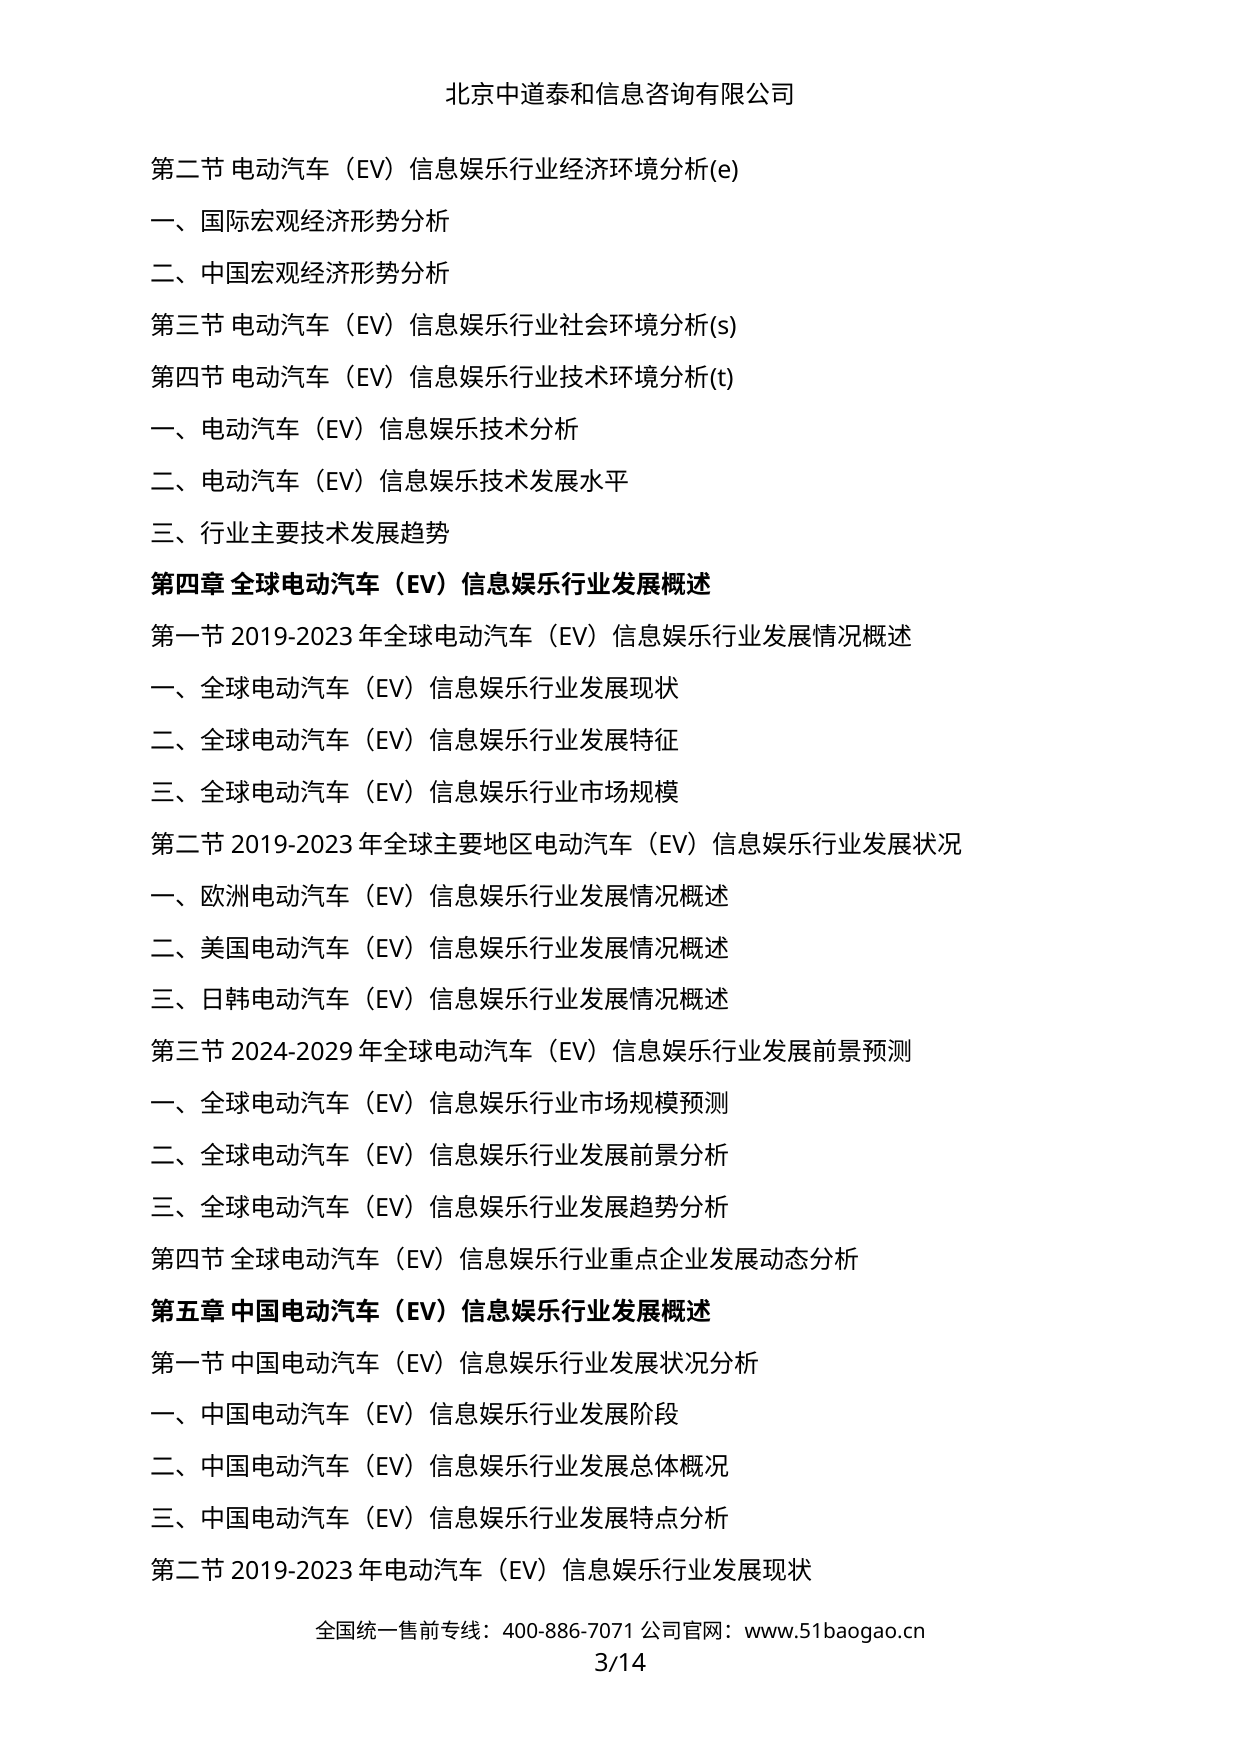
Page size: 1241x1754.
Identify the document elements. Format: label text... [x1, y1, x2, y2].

text 第一节 2019-2023年全球电动汽车（EV）信息娱乐行业发展情况概述 [150, 617, 1090, 653]
text 一、欧洲电动汽车（EV）信息娱乐行业发展情况概述 [150, 876, 1090, 912]
text 三、日韩电动汽车（EV）信息娱乐行业发展情况概述 [150, 980, 1090, 1016]
text 二、全球电动汽车（EV）信息娱乐行业发展特征 [150, 721, 1090, 757]
text 第二节 2019-2023年电动汽车（EV）信息娱乐行业发展现状 [150, 1551, 1090, 1587]
text 三、中国电动汽车（EV）信息娱乐行业发展特点分析 [150, 1499, 1090, 1535]
text 一、国际宏观经济形势分析 [150, 202, 1090, 238]
text 二、中国电动汽车（EV）信息娱乐行业发展总体概况 [150, 1447, 1090, 1483]
text 第三节 电动汽车（EV）信息娱乐行业社会环境分析(s) [150, 306, 1090, 342]
text 二、美国电动汽车（EV）信息娱乐行业发展情况概述 [150, 928, 1090, 964]
text 三、全球电动汽车（EV）信息娱乐行业市场规模 [150, 772, 1090, 809]
text 一、电动汽车（EV）信息娱乐技术分析 [150, 409, 1090, 446]
text 第一节 中国电动汽车（EV）信息娱乐行业发展状况分析 [150, 1343, 1090, 1379]
text 二、电动汽车（EV）信息娱乐技术发展水平 [150, 461, 1090, 497]
text 第二节 2019-2023年全球主要地区电动汽车（EV）信息娱乐行业发展状况 [150, 824, 1090, 861]
text 一、全球电动汽车（EV）信息娱乐行业市场规模预测 [150, 1084, 1090, 1120]
text 二、中国宏观经济形势分析 [150, 254, 1090, 290]
text 三、行业主要技术发展趋势 [150, 513, 1090, 549]
text 第五章 中国电动汽车（EV）信息娱乐行业发展概述 [150, 1291, 1090, 1327]
text 第二节 电动汽车（EV）信息娱乐行业经济环境分析(e) [150, 150, 1090, 186]
text 第四章 全球电动汽车（EV）信息娱乐行业发展概述 [150, 565, 1090, 601]
text 第四节 电动汽车（EV）信息娱乐行业技术环境分析(t) [150, 357, 1090, 394]
text 一、全球电动汽车（EV）信息娱乐行业发展现状 [150, 669, 1090, 705]
text 二、全球电动汽车（EV）信息娱乐行业发展前景分析 [150, 1136, 1090, 1172]
text 第四节 全球电动汽车（EV）信息娱乐行业重点企业发展动态分析 [150, 1239, 1090, 1276]
text 三、全球电动汽车（EV）信息娱乐行业发展趋势分析 [150, 1187, 1090, 1224]
text 一、中国电动汽车（EV）信息娱乐行业发展阶段 [150, 1395, 1090, 1431]
text 第三节 2024-2029年全球电动汽车（EV）信息娱乐行业发展前景预测 [150, 1032, 1090, 1068]
